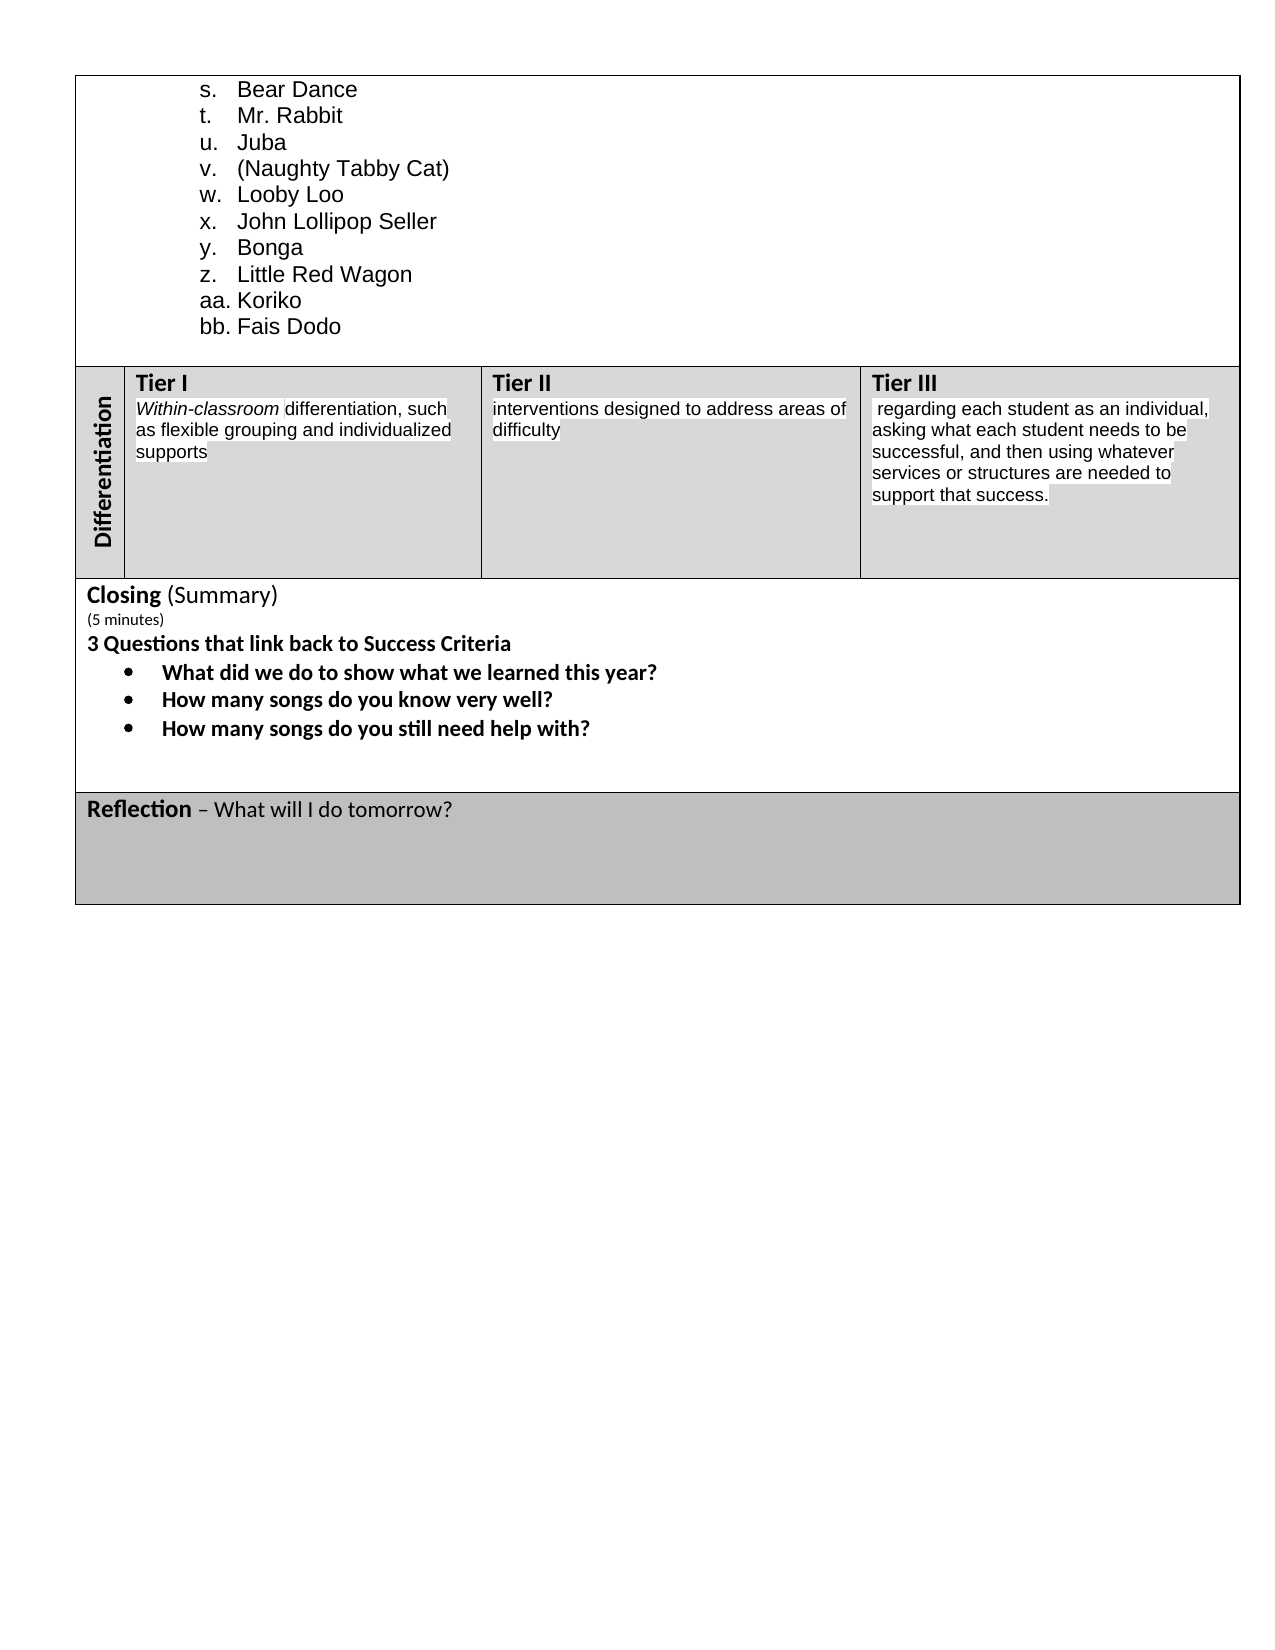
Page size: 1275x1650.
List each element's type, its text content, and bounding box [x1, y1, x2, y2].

table_cell Tier I Within-classroom differentiation, such as flexible grouping and individualized supports [125, 367, 481, 578]
table_cell Tier III regarding each student as an individual, asking what each student needs to be successful, and then using whatever services or structures are needed to support that success. [861, 367, 1239, 578]
table_cell Tier II interventions designed to address areas of difficulty [482, 367, 860, 578]
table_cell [76, 76, 1239, 366]
table_cell Closing (Summary) (5 minutes) 3 Questions that link back to Success Criteria What did we do to show what we learned this year? How many songs do you know very well? How many songs do you still need help with? [76, 579, 1239, 792]
table_cell Differentiation [76, 367, 124, 578]
table_cell Reflection – What will I do tomorrow? [76, 793, 1239, 904]
